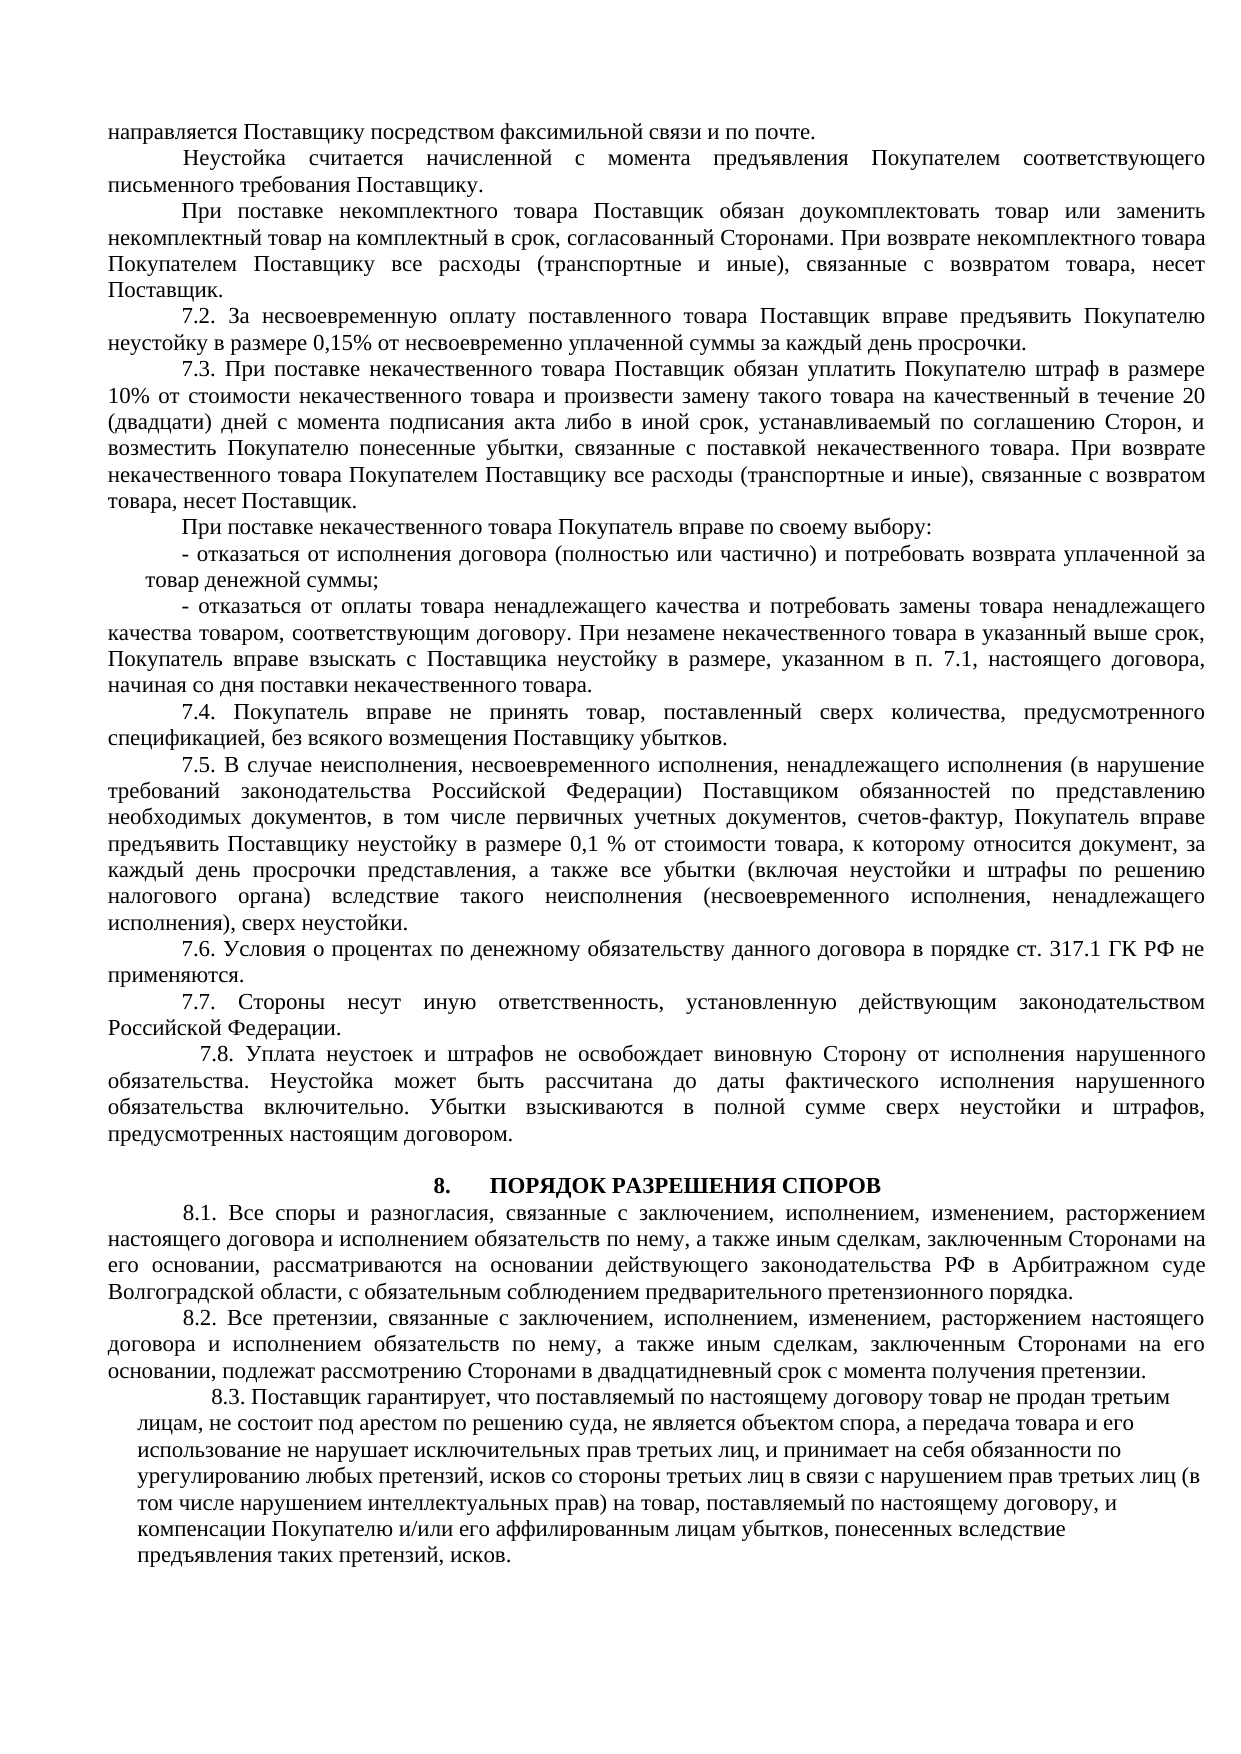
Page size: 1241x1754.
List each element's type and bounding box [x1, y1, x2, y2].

table_header [96, 118, 1218, 1619]
